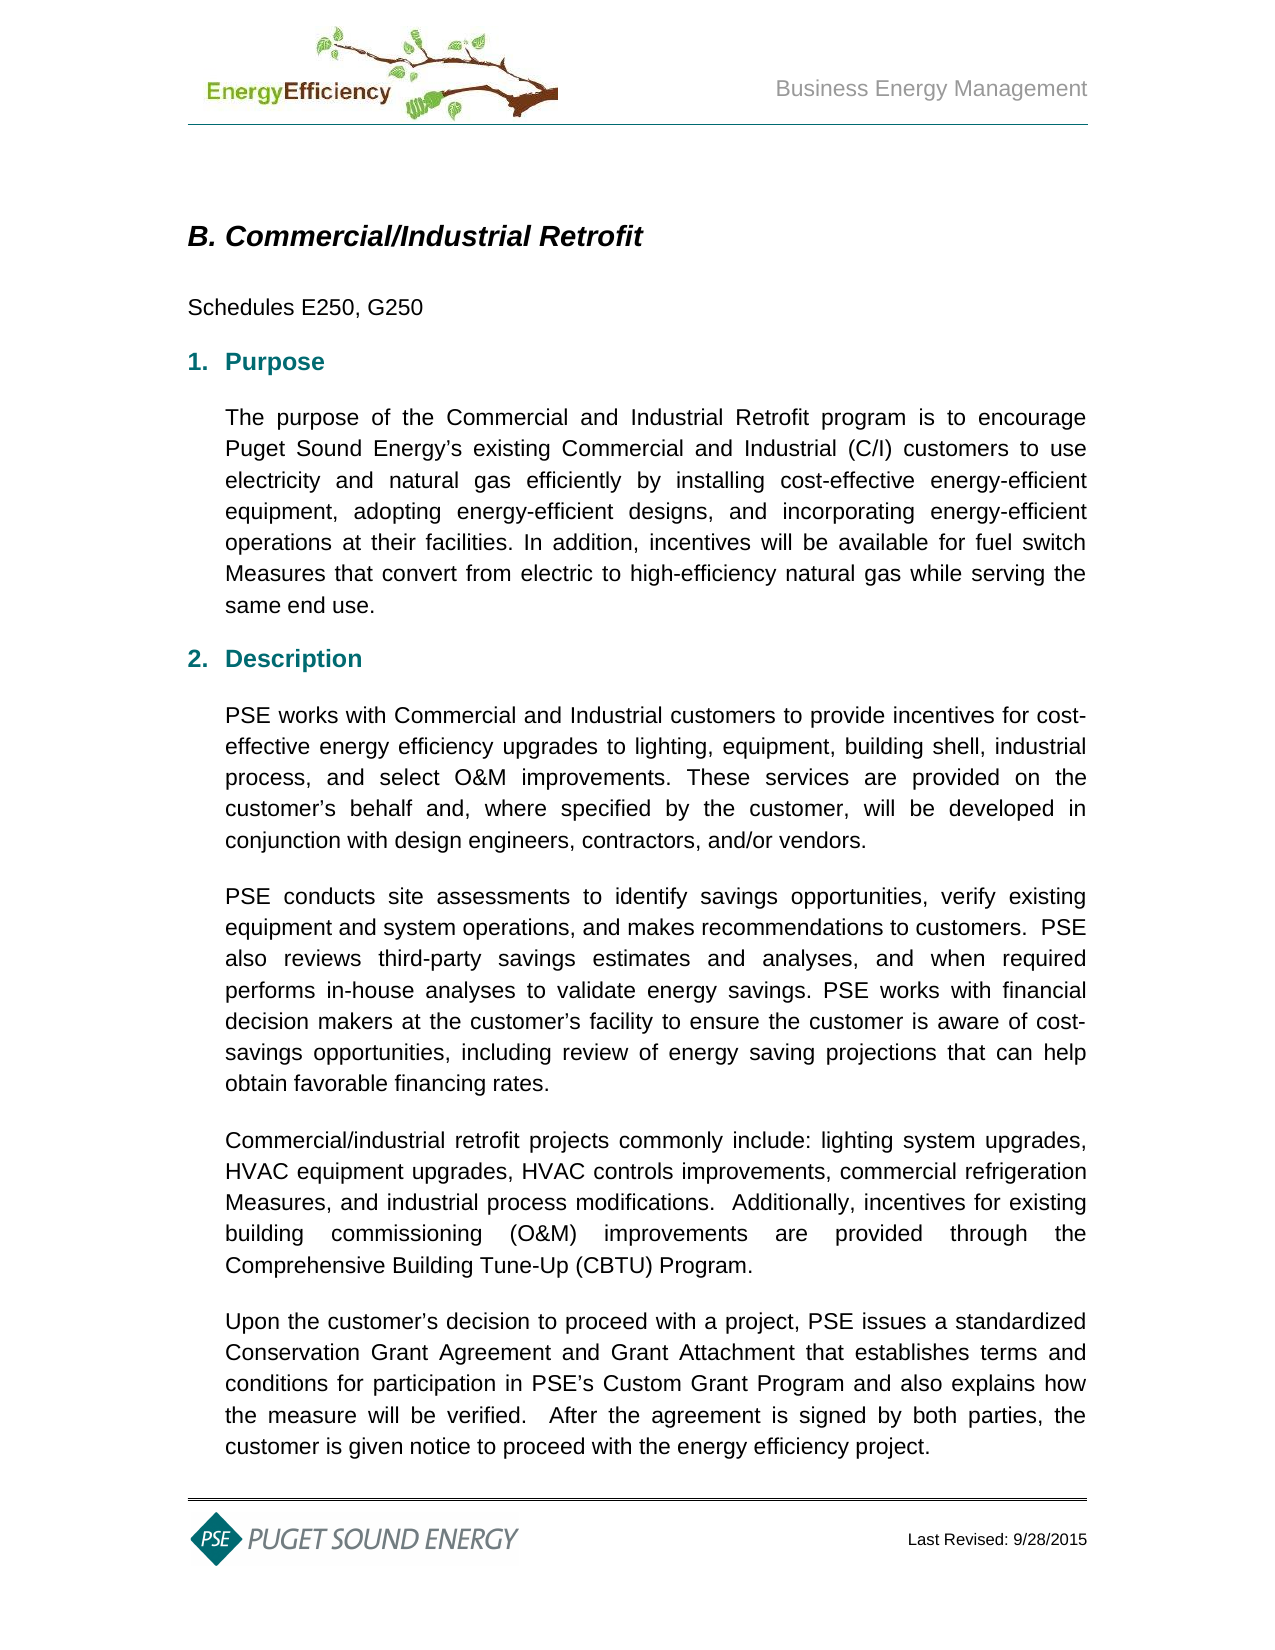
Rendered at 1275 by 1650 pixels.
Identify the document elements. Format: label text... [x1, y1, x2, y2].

text Schedules E250, G250 [187, 291, 1087, 322]
text Upon the customer’s decision to proceed with a project, PSE issues a standardized Conservation Grant Agreement and Grant Attachment that establishes terms and conditions for participation in PSE’s Custom Grant Program and also explains how the measure will be verified. After the agreement is signed by both parties, the customer is given notice to proceed with the energy efficiency project. [225, 1304, 1087, 1461]
text PSE conducts site assessments to identify savings opportunities, verify existing equipment and system operations, and makes recommendations to customers. PSE also reviews third-party savings estimates and analyses, and when required performs in-house analyses to validate energy savings. PSE works with financial decision makers at the customer’s facility to ensure the customer is aware of cost-savings opportunities, including review of energy saving projections that can help obtain favorable financing rates. [225, 879, 1087, 1098]
subtitle Description [187, 644, 1087, 673]
subtitle Purpose [187, 347, 1087, 376]
picture [190, 1512, 519, 1566]
text PSE works with Commercial and Industrial customers to provide incentives for cost-effective energy efficiency upgrades to lighting, equipment, building shell, industrial process, and select O&M improvements. These services are provided on the customer’s behalf and, where specified by the customer, will be developed in conjunction with design engineers, contractors, and/or vendors. [225, 698, 1087, 854]
text The purpose of the Commercial and Industrial Retrofit program is to encourage Puget Sound Energy’s existing Commercial and Industrial (C/I) customers to use electricity and natural gas efficiently by installing cost-effective energy-efficient equipment, adopting energy-efficient designs, and incorporating energy-efficient operations at their facilities. In addition, incentives will be available for fuel switch Measures that convert from electric to high-efficiency natural gas while serving the same end use. [225, 401, 1087, 619]
picture [174, 26, 558, 122]
text Commercial/industrial retrofit projects commonly include: lighting system upgrades, HVAC equipment upgrades, HVAC controls improvements, commercial refrigeration Measures, and industrial process modifications. Additionally, incentives for existing building commissioning (O&M) improvements are provided through the Comprehensive Building Tune-Up (CBTU) Program. [225, 1123, 1087, 1279]
subtitle Commercial/Industrial Retrofit [187, 222, 1087, 253]
